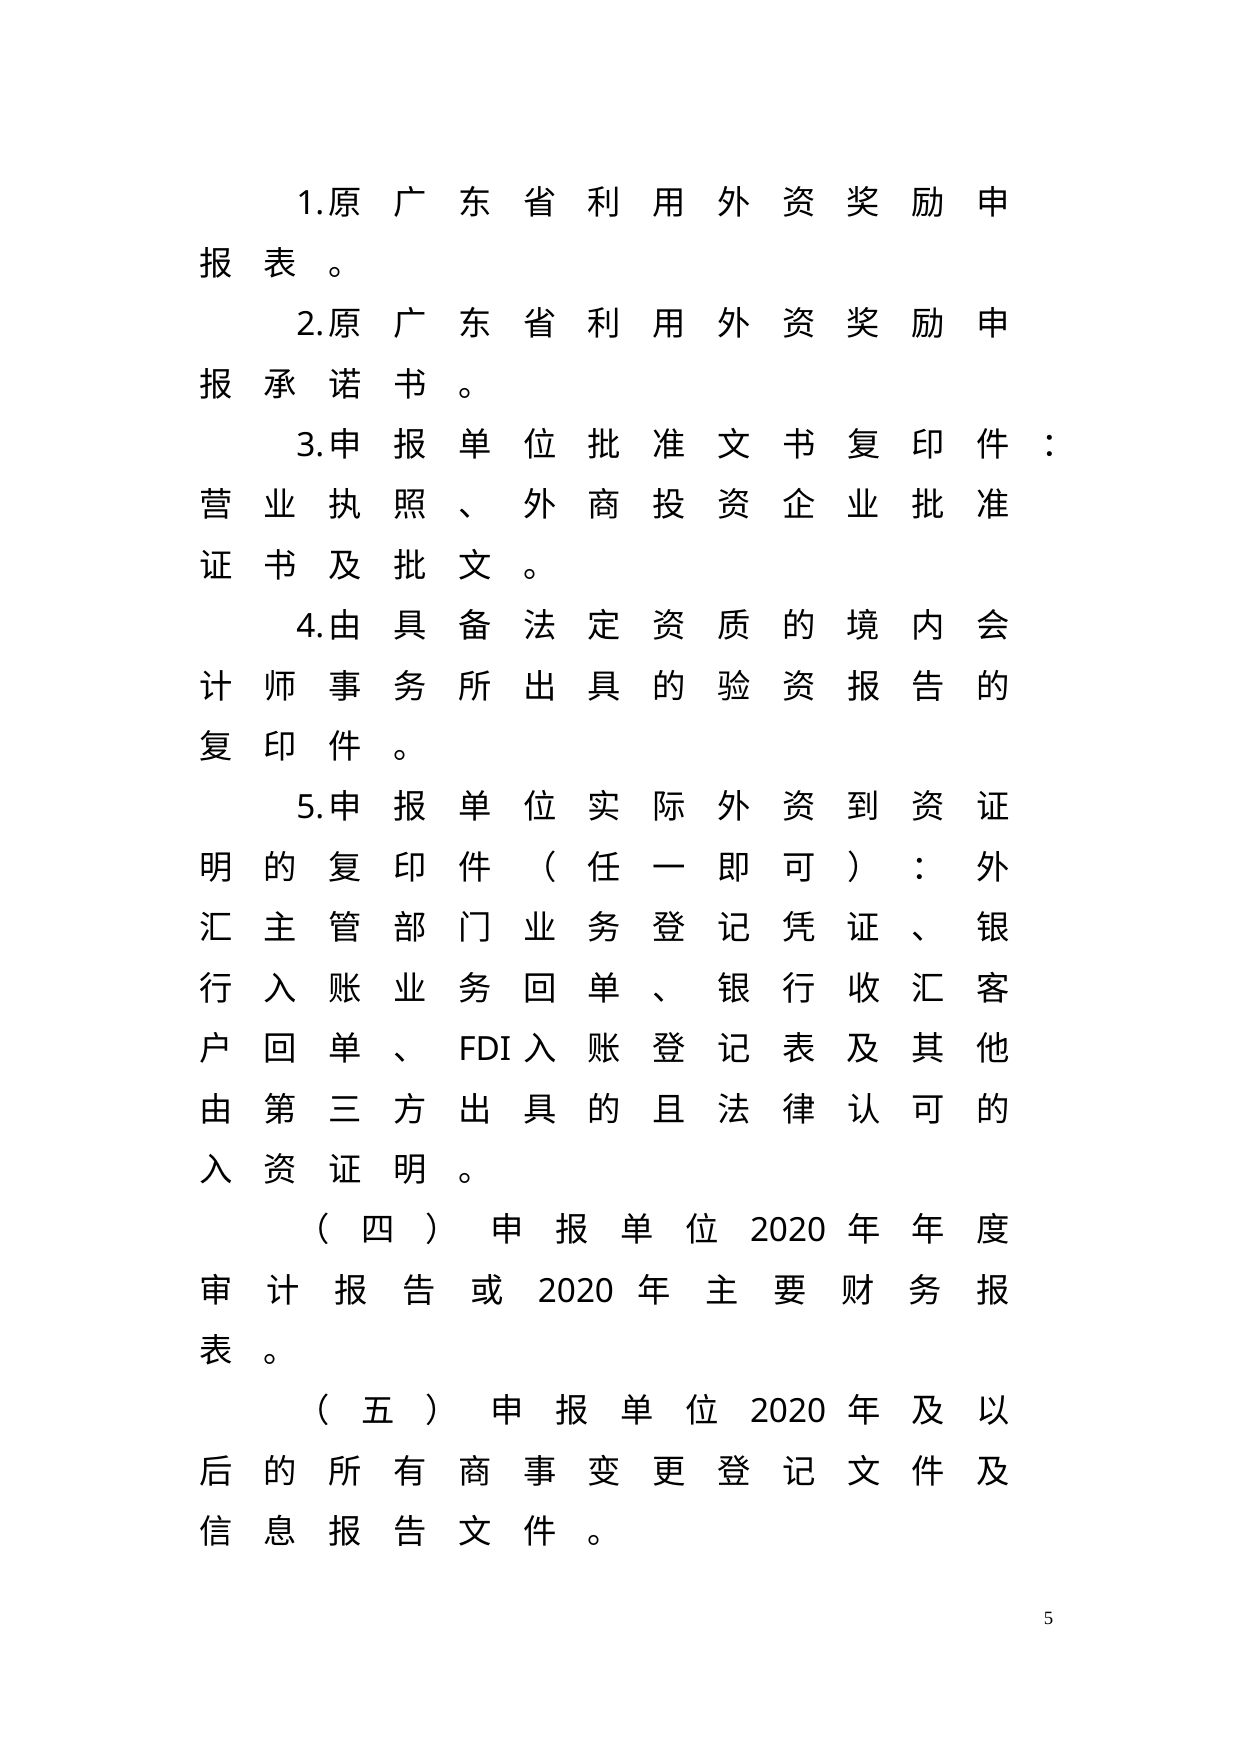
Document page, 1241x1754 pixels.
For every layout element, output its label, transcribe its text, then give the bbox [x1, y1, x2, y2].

text 2.原广东省利用外资奖励申报承诺书。 [199, 291, 1041, 412]
text （五）申报单位2020年及以后的所有商事变更登记文件及信息报告文件。 [199, 1378, 1041, 1559]
text （四）申报单位2020年年度审计报告或2020年主要财务报表。 [199, 1197, 1041, 1378]
text 4.由具备法定资质的境内会计师事务所出具的验资报告的复印件。 [199, 593, 1041, 774]
text 3.申报单位批准文书复印件：营业执照、外商投资企业批准证书及批文。 [199, 412, 1041, 593]
text 5.申报单位实际外资到资证明的复印件（任一即可）：外汇主管部门业务登记凭证、银行入账业务回单、银行收汇客户回单、FDI入账登记表及其他由第三方出具的且法律认可的入资证明。 [199, 774, 1041, 1197]
text 1.原广东省利用外资奖励申报表。 [199, 170, 1041, 291]
